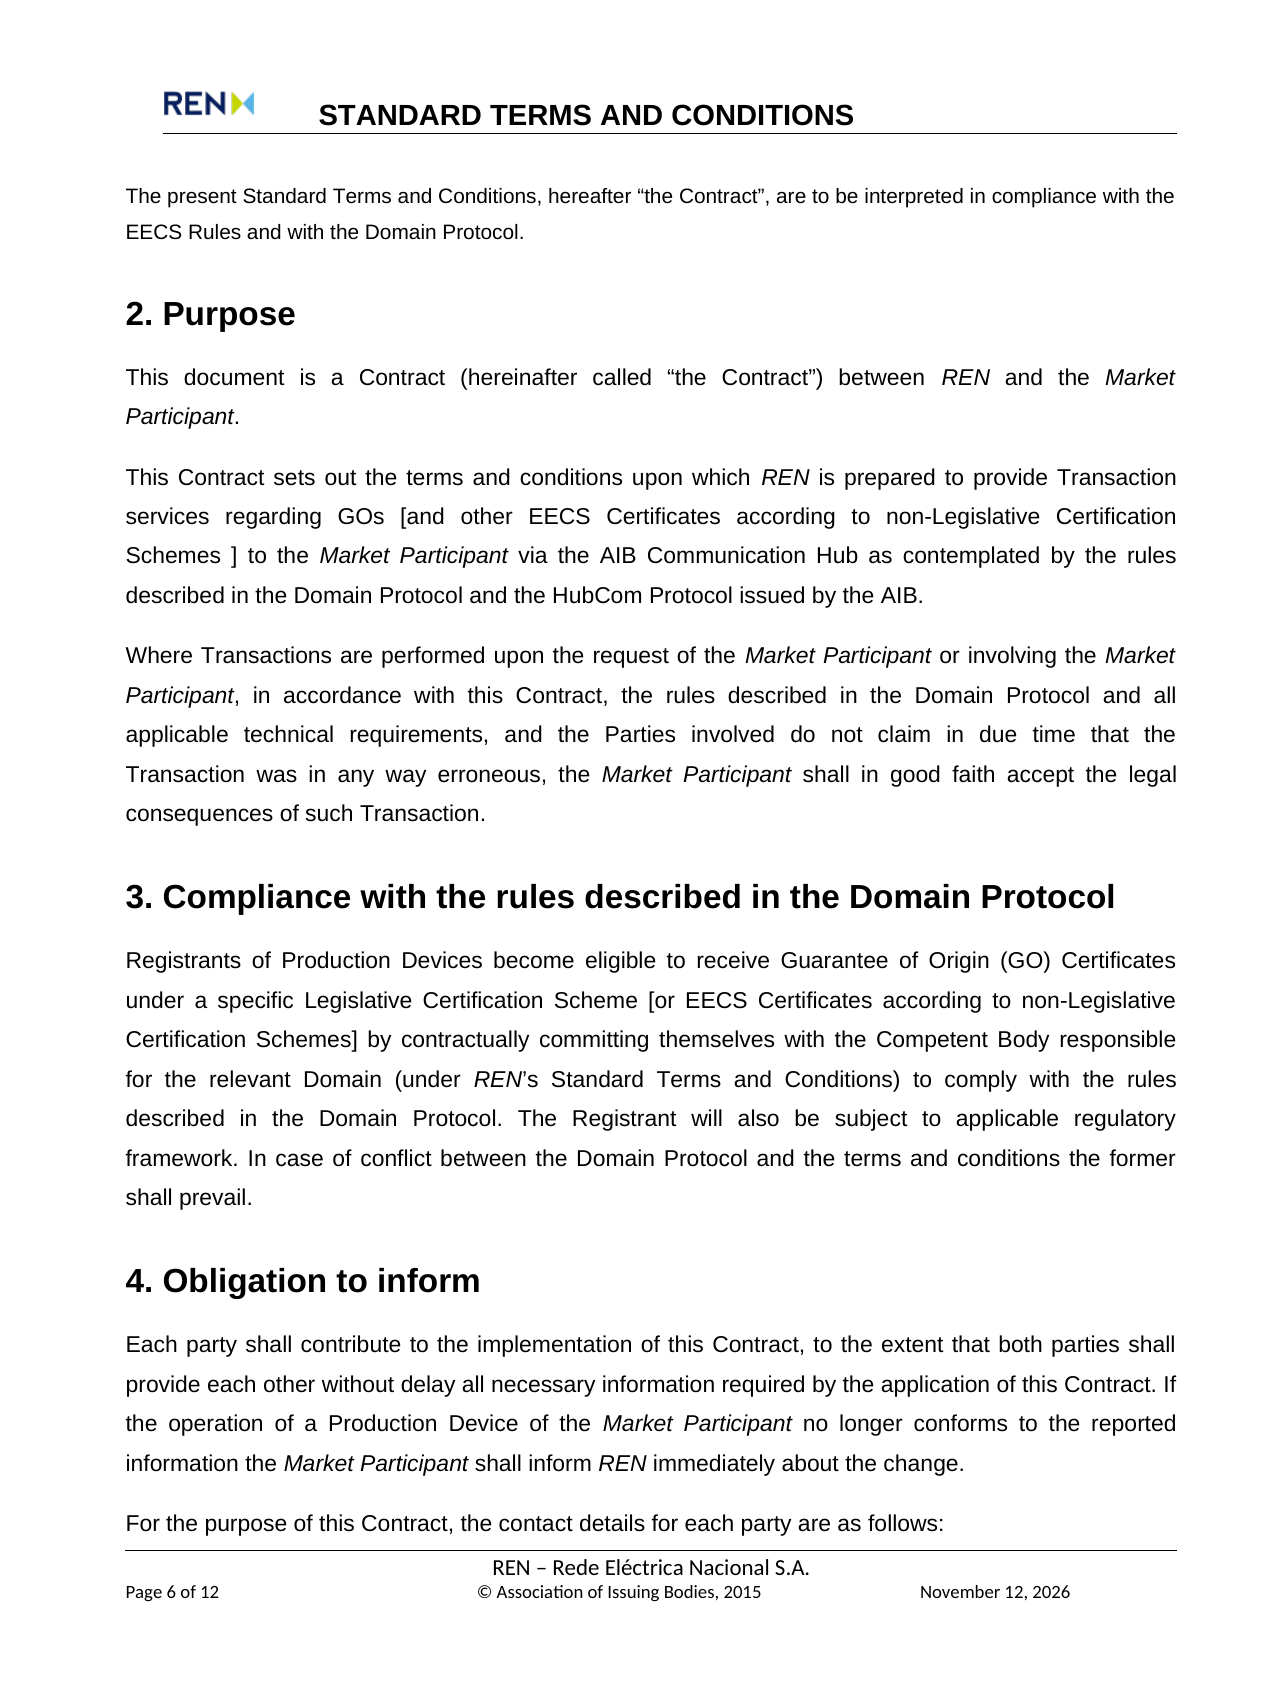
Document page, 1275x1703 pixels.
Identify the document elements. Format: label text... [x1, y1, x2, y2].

text Registrants of Production Devices become eligible to receive Guarantee of Origin (GO) Certificates under a specific Legislative Certification Scheme [or EECS Certificates according to non-Legislative Certification Schemes] by contractually committing themselves with the Competent Body responsible for the relevant Domain (under REN’s Standard Terms and Conditions) to comply with the rules described in the Domain Protocol. The Registrant will also be subject to applicable regulatory framework. In case of conflict between the Domain Protocol and the terms and conditions the former shall prevail. [125, 947, 1177, 1211]
text This document is a Contract (hereinafter called “the Contract”) between REN and the Market Participant. [125, 364, 1177, 429]
text Where Transactions are performed upon the request of the Market Participant or involving the Market Participant, in accordance with this Contract, the rules described in the Domain Protocol and all applicable technical requirements, and the Parties involved do not claim in due time that the Transaction was in any way erroneous, the Market Participant shall in good faith accept the legal consequences of such Transaction. [125, 642, 1177, 827]
picture [162, 73, 256, 125]
text Each party shall contribute to the implementation of this Contract, to the extent that both parties shall provide each other without delay all necessary information required by the application of this Contract. If the operation of a Production Device of the Market Participant no longer conforms to the reported information the Market Participant shall inform REN immediately about the change. [125, 1331, 1177, 1476]
text The present Standard Terms and Conditions, hereafter “the Contract”, are to be interpreted in compliance with the EECS Rules and with the Domain Protocol. [125, 184, 1177, 244]
title 4. Obligation to inform [125, 1261, 1177, 1299]
title 3. Compliance with the rules described in the Domain Protocol [125, 877, 1177, 916]
text For the purpose of this Contract, the contact details for each party are as follows: [125, 1510, 1177, 1536]
title 2. Purpose [125, 294, 1177, 332]
text This Contract sets out the terms and conditions upon which REN is prepared to provide Transaction services regarding GOs [and other EECS Certificates according to non-Legislative Certification Schemes ] to the Market Participant via the AIB Communication Hub as contemplated by the rules described in the Domain Protocol and the HubCom Protocol issued by the AIB. [125, 463, 1177, 608]
